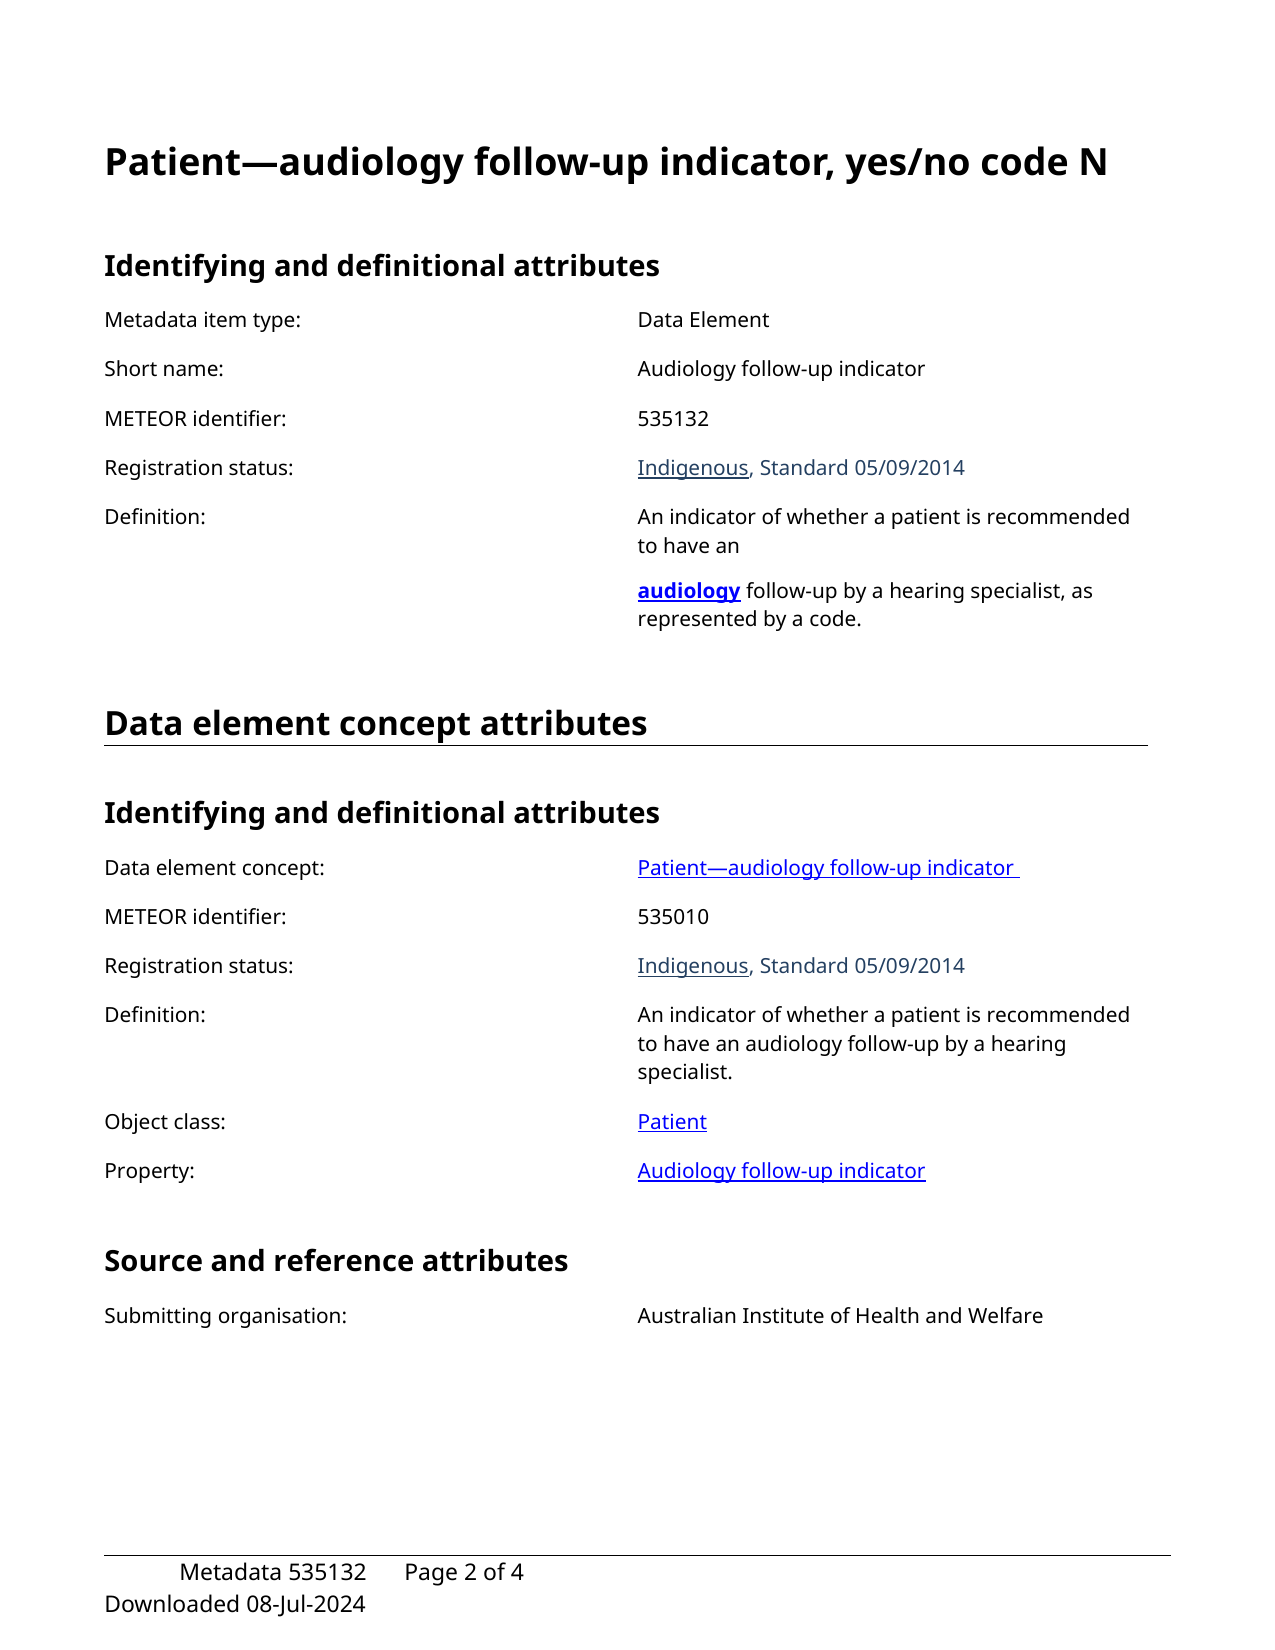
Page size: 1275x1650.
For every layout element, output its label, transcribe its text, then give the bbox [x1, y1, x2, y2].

table_cell Identifying and definitional attributes [93, 746, 1159, 842]
table_cell Property: [93, 1146, 626, 1195]
table_cell Data element concept: [93, 843, 626, 892]
subtitle Patient—audiology follow-up indicator, yes/no code N [104, 135, 1171, 186]
table_cell 535010 [626, 892, 1159, 941]
table_cell Indigenous, Standard 05/09/2014 [626, 941, 1159, 990]
table_cell Data Element [626, 295, 1159, 344]
table_header Identifying and definitional attributes [93, 199, 1159, 295]
table_cell Short name: [93, 344, 626, 393]
table_cell Patient [626, 1096, 1159, 1146]
table_cell Object class: [93, 1096, 626, 1146]
table_cell Definition: [93, 990, 626, 1096]
table_cell Audiology follow-up indicator [626, 1146, 1159, 1195]
table_cell An indicator of whether a patient is recommended to have an audiology follow-up by a hearing specialist, as represented by a code. [626, 492, 1159, 643]
table_cell Patient—audiology follow-up indicator [626, 843, 1159, 892]
table_cell METEOR identifier: [93, 892, 626, 941]
table_header Data element concept attributes [93, 675, 1159, 746]
table_cell Audiology follow-up indicator [626, 344, 1159, 393]
table_cell Registration status: [93, 443, 626, 492]
table_cell 535132 [626, 394, 1159, 443]
table_cell Registration status: [93, 941, 626, 990]
table_cell Australian Institute of Health and Welfare [626, 1291, 1159, 1425]
table_cell Indigenous, Standard 05/09/2014 [626, 443, 1159, 492]
table_cell Submitting organisation: [93, 1291, 626, 1425]
table_cell Source and reference attributes [93, 1195, 1159, 1291]
table_cell Metadata item type: [93, 295, 626, 344]
table_cell METEOR identifier: [93, 394, 626, 443]
table_cell Definition: [93, 492, 626, 643]
table_cell An indicator of whether a patient is recommended to have an audiology follow-up by a hearing specialist. [626, 990, 1159, 1096]
